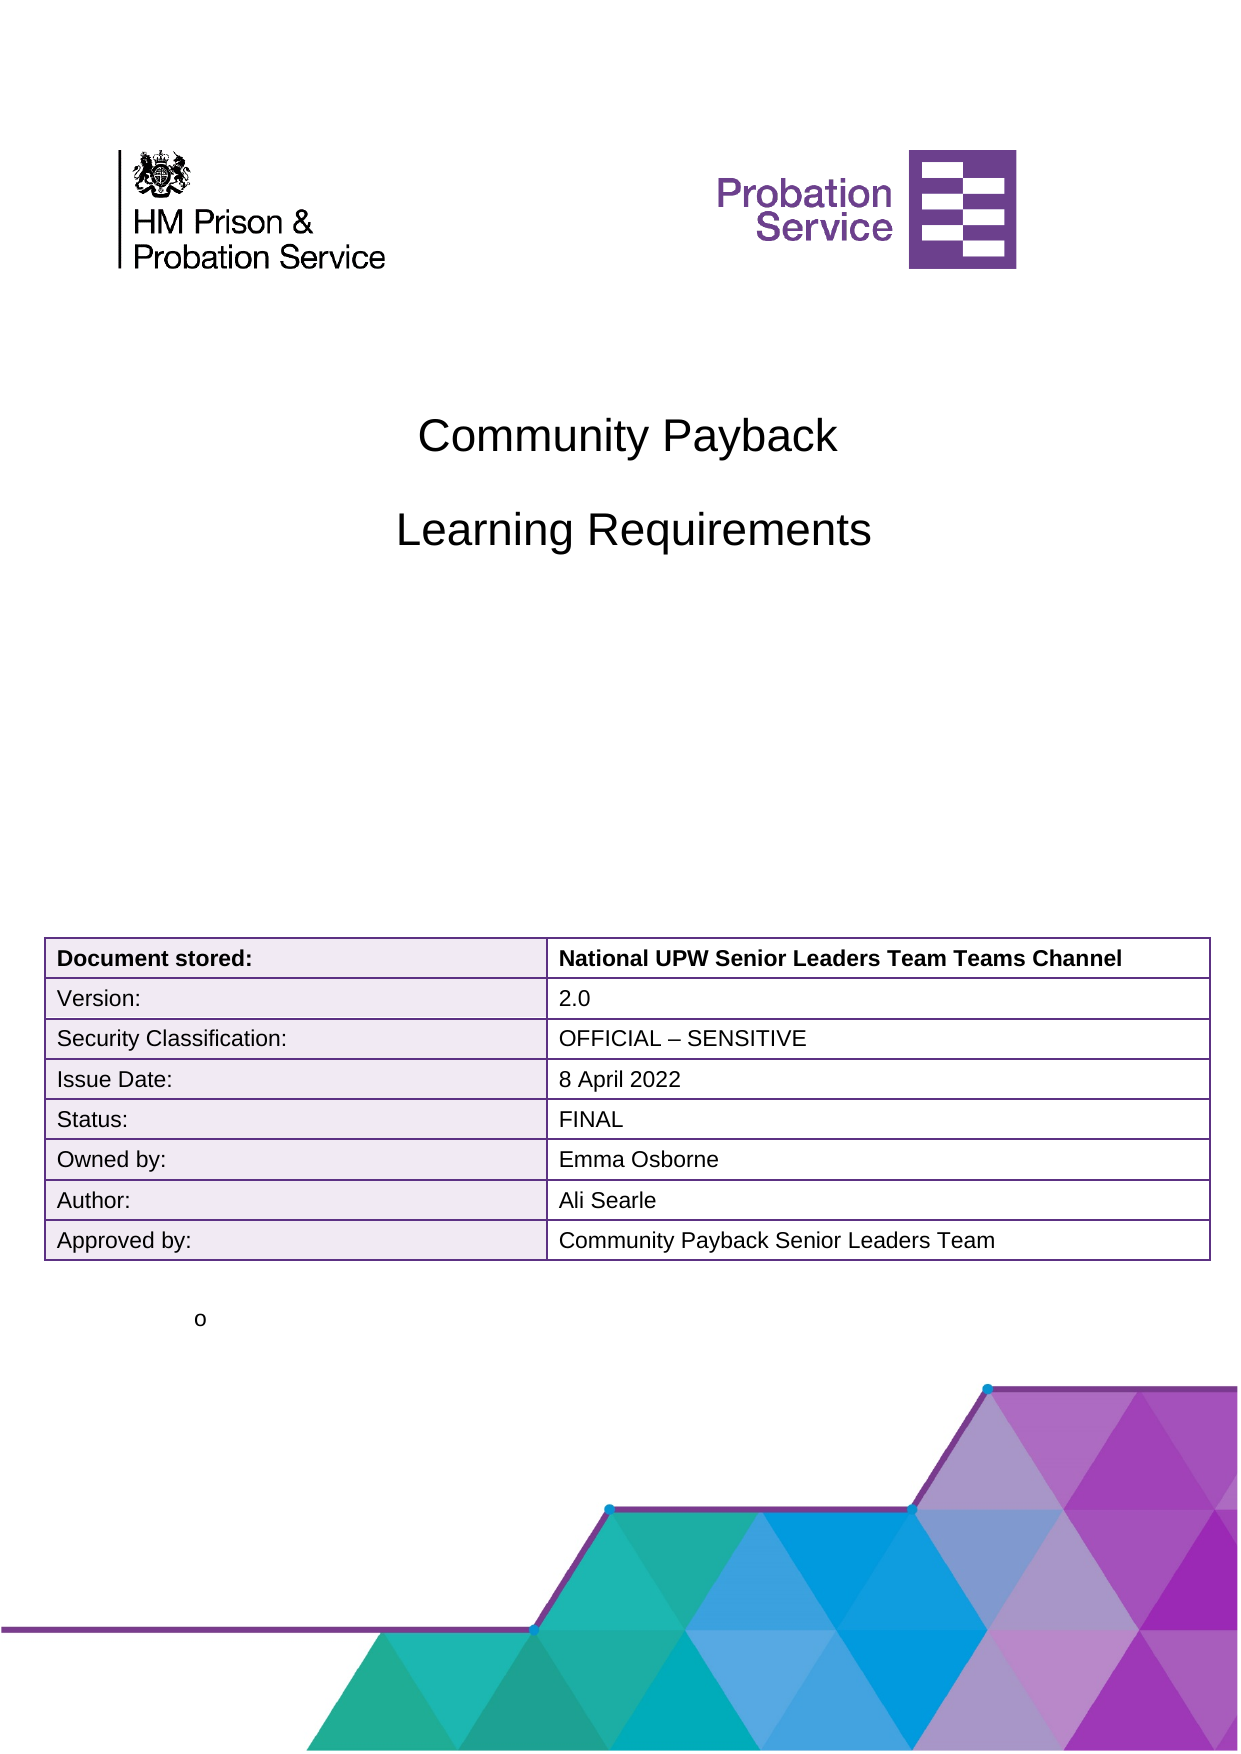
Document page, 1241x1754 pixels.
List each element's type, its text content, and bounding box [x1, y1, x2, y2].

table_cell Security Classification: [46, 1020, 546, 1058]
table_cell Emma Osborne [548, 1140, 1209, 1179]
table_cell Status: [46, 1100, 546, 1138]
table_cell Issue Date: [46, 1060, 546, 1098]
table_cell Ali Searle [548, 1181, 1209, 1219]
table_cell 2.0 [548, 979, 1209, 1017]
text Learning Requirements [118, 502, 1137, 555]
table_cell Owned by: [46, 1140, 546, 1179]
table_cell Version: [46, 979, 546, 1017]
picture [0, 1361, 1236, 1750]
picture [718, 150, 1017, 269]
picture [118, 150, 385, 269]
table_cell Community Payback Senior Leaders Team [548, 1221, 1209, 1259]
table_cell Author: [46, 1181, 546, 1219]
table_cell Approved by: [46, 1221, 546, 1259]
text Community Payback [118, 408, 1137, 461]
table_cell FINAL [548, 1100, 1209, 1138]
table_cell 8 April 2022 [548, 1060, 1209, 1098]
table_header Document stored: [46, 939, 546, 977]
table_cell OFFICIAL – SENSITIVE [548, 1020, 1209, 1058]
table_header National UPW Senior Leaders Team Teams Channel [548, 939, 1209, 977]
